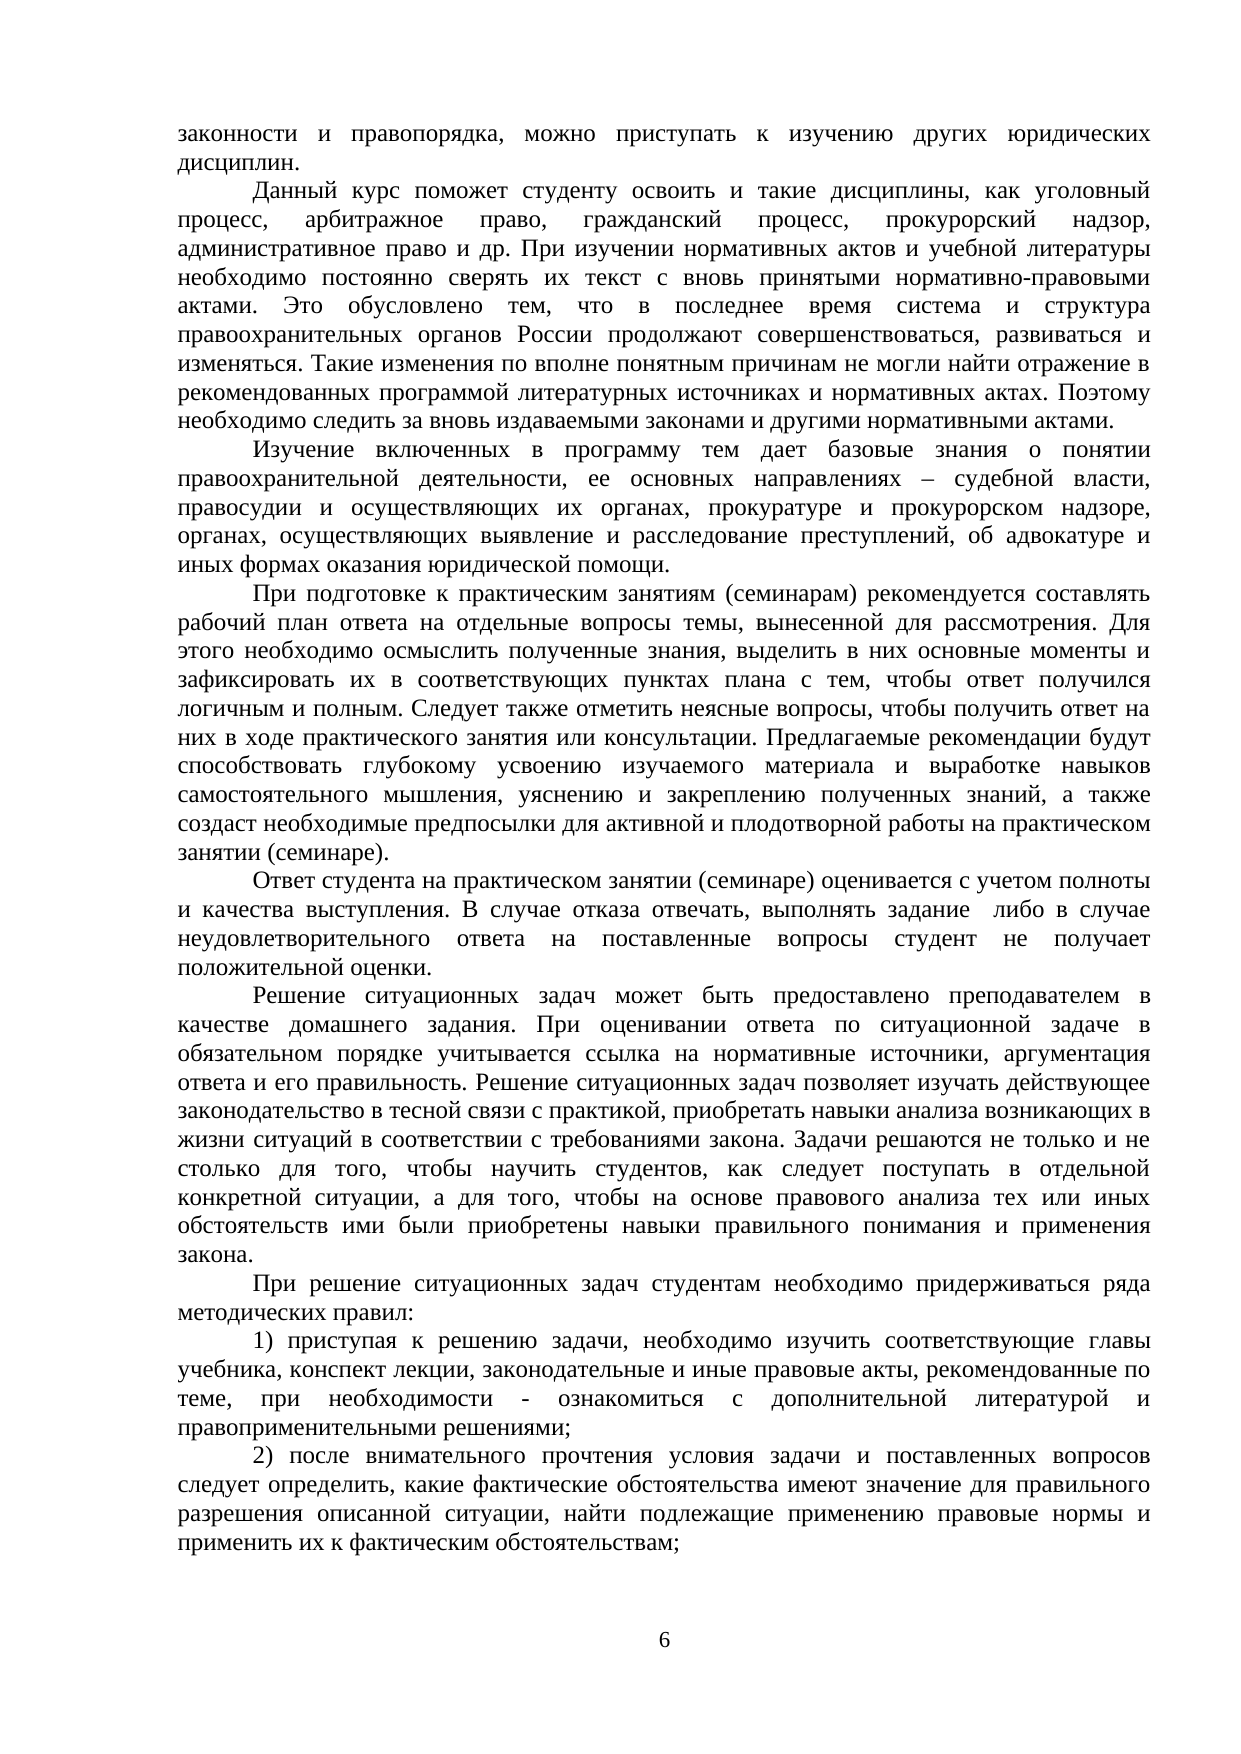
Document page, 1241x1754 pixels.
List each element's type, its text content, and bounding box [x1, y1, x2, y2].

text При решение ситуационных задач студентам необходимо придерживаться ряда методических правил: [177, 1268, 1152, 1326]
text Решение ситуационных задач может быть предоставлено преподавателем в качестве домашнего задания. При оценивании ответа по ситуационной задаче в обязательном порядке учитывается ссылка на нормативные источники, аргументация ответа и его правильность. Решение ситуационных задач позволяет изучать действующее законодательство в тесной связи с практикой, приобретать навыки анализа возникающих в жизни ситуаций в соответствии с требованиями закона. Задачи решаются не только и не столько для того, чтобы научить студентов, как следует поступать в отдельной конкретной ситуации, а для того, чтобы на основе правового анализа тех или иных обстоятельств ими были приобретены навыки правильного понимания и применения закона. [177, 981, 1152, 1268]
text При подготовке к практическим занятиям (семинарам) рекомендуется составлять рабочий план ответа на отдельные вопросы темы, вынесенной для рассмотрения. Для этого необходимо осмыслить полученные знания, выделить в них основные моменты и зафиксировать их в соответствующих пунктах плана с тем, чтобы ответ получился логичным и полным. Следует также отметить неясные вопросы, чтобы получить ответ на них в ходе практического занятия или консультации. Предлагаемые рекомендации будут способствовать глубокому усвоению изучаемого материала и выработке навыков самостоятельного мышления, уяснению и закреплению полученных знаний, а также создаст необходимые предпосылки для активной и плодотворной работы на практическом занятии (семинаре). [177, 578, 1152, 866]
text 2) после внимательного прочтения условия задачи и поставленных вопросов следует определить, какие фактические обстоятельства имеют значение для правильного разрешения описанной ситуации, найти подлежащие применению правовые нормы и применить их к фактическим обстоятельствам; [177, 1441, 1152, 1556]
text Ответ студента на практическом занятии (семинаре) оценивается с учетом полноты и качества выступления. В случае отказа отвечать, выполнять задание либо в случае неудовлетворительного ответа на поставленные вопросы студент не получает положительной оценки. [177, 866, 1152, 981]
text Изучение включенных в программу тем дает базовые знания о понятии правоохранительной деятельности, ее основных направлениях – судебной власти, правосудии и осуществляющих их органах, прокуратуре и прокурорском надзоре, органах, осуществляющих выявление и расследование преступлений, об адвокатуре и иных формах оказания юридической помощи. [177, 434, 1152, 578]
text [177, 118, 1152, 176]
text Данный курс поможет студенту освоить и такие дисциплины, как уголовный процесс, арбитражное право, гражданский процесс, прокурорский надзор, административное право и др. При изучении нормативных актов и учебной литературы необходимо постоянно сверять их текст с вновь принятыми нормативно-правовыми актами. Это обусловлено тем, что в последнее время система и структура правоохранительных органов России продолжают совершенствоваться, развиваться и изменяться. Такие изменения по вполне понятным причинам не могли найти отражение в рекомендованных программой литературных источниках и нормативных актах. Поэтому необходимо следить за вновь издаваемыми законами и другими нормативными актами. [177, 176, 1152, 434]
text 1) приступая к решению задачи, необходимо изучить соответствующие главы учебника, конспект лекции, законодательные и иные правовые акты, рекомендованные по теме, при необходимости - ознакомиться с дополнительной литературой и правоприменительными решениями; [177, 1326, 1152, 1441]
